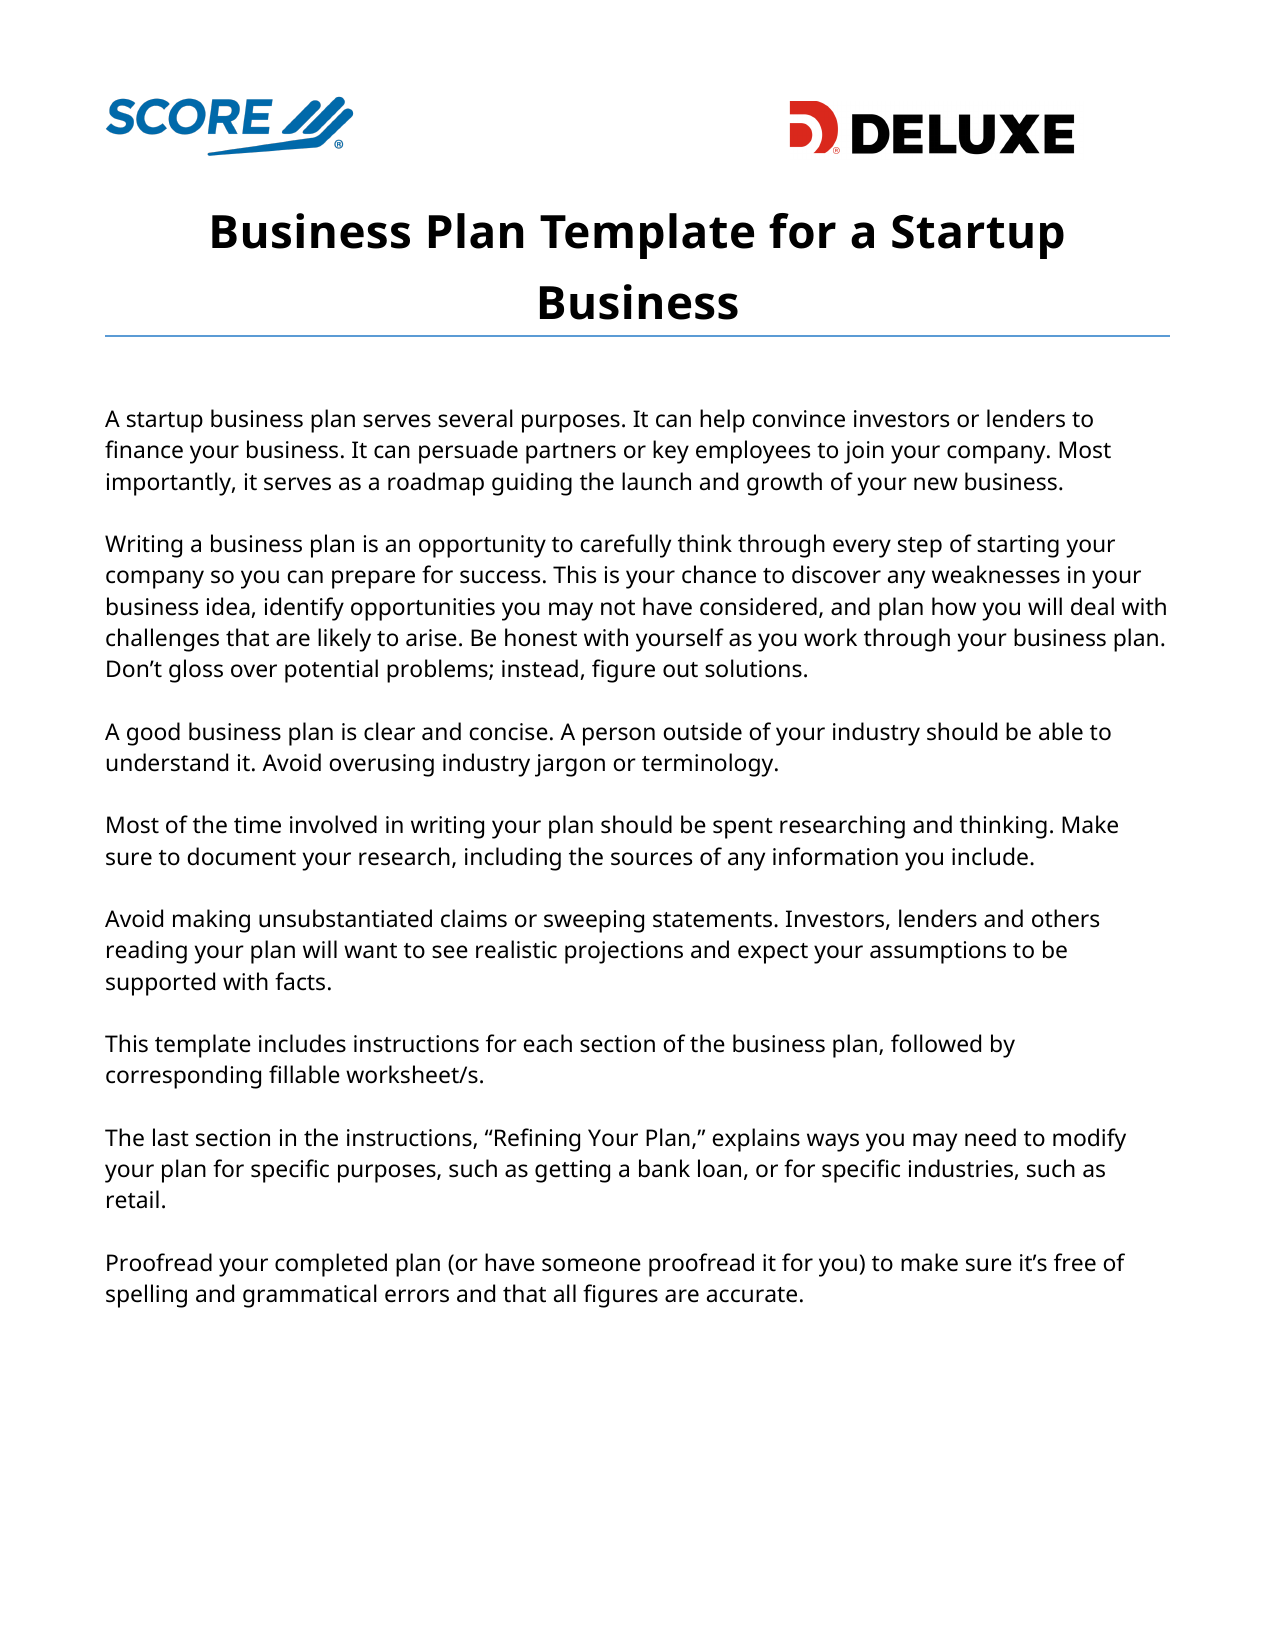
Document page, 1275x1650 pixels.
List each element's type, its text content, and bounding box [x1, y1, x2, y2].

title Business Plan Template for a Startup Business [105, 199, 1170, 335]
text Avoid making unsubstantiated claims or sweeping statements. Investors, lenders and others reading your plan will want to see realistic projections and expect your assumptions to be supported with facts. [105, 903, 1170, 997]
text Most of the time involved in writing your plan should be spent researching and thinking. Make sure to document your research, including the sources of any information you include. [105, 809, 1170, 872]
text Writing a business plan is an opportunity to carefully think through every step of starting your company so you can prepare for success. This is your chance to discover any weaknesses in your business idea, identify opportunities you may not have considered, and plan how you will deal with challenges that are likely to arise. Be honest with yourself as you work through your business plan. Don’t gloss over potential problems; instead, figure out solutions. [105, 528, 1170, 684]
picture [789, 101, 1084, 160]
text The last section in the instructions, “Refining Your Plan,” explains ways you may need to modify your plan for specific purposes, such as getting a bank loan, or for specific industries, such as retail. [105, 1122, 1170, 1215]
text Proofread your completed plan (or have someone proofread it for you) to make sure it’s free of spelling and grammatical errors and that all figures are accurate. [105, 1247, 1170, 1309]
text A good business plan is clear and concise. A person outside of your industry should be able to understand it. Avoid overusing industry jargon or terminology. [105, 715, 1170, 778]
picture [105, 95, 355, 160]
text This template includes instructions for each section of the business plan, followed by corresponding fillable worksheet/s. [105, 1028, 1170, 1090]
text A startup business plan serves several purposes. It can help convince investors or lenders to finance your business. It can persuade partners or key employees to join your company. Most importantly, it serves as a roadmap guiding the launch and growth of your new business. [105, 403, 1170, 497]
